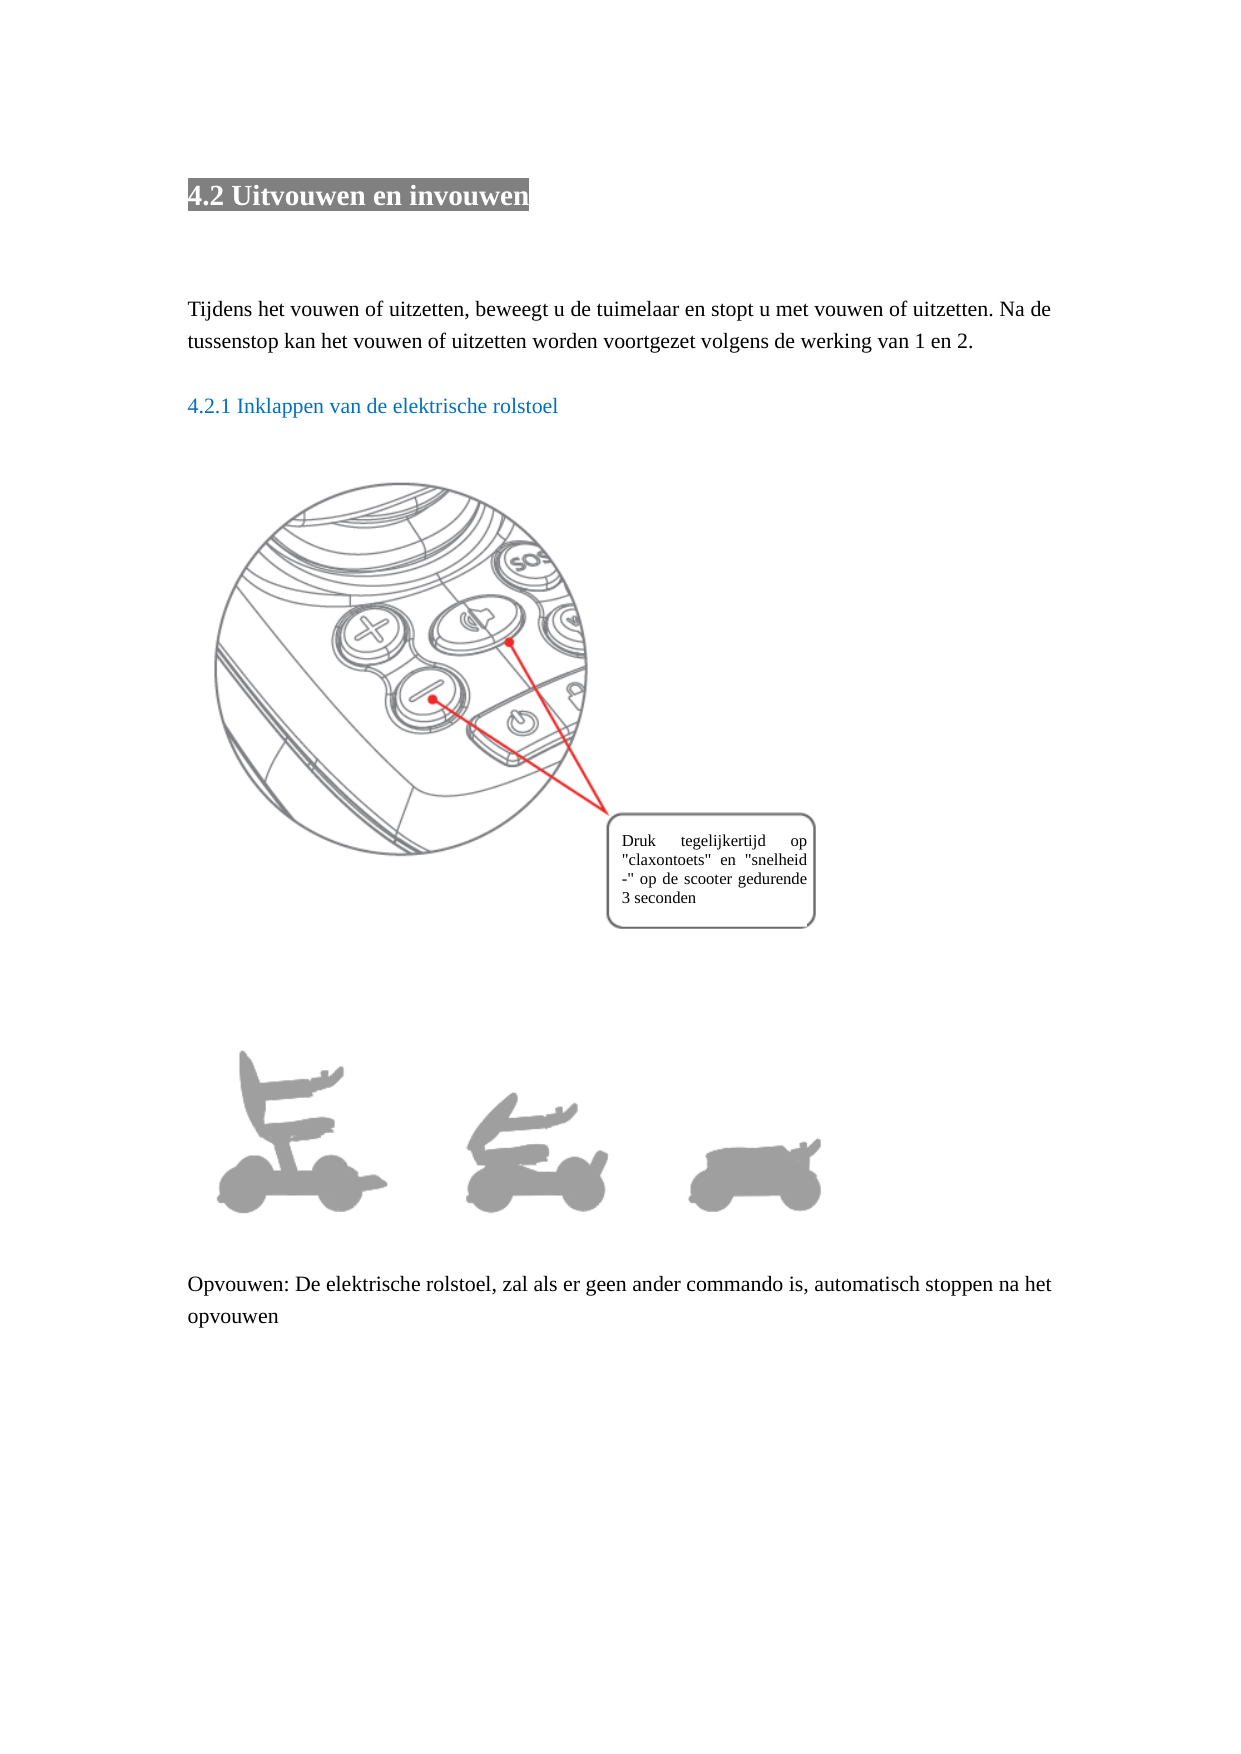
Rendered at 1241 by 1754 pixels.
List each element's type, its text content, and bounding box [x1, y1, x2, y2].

text 4.2 Uitvouwen en invouwen [187, 162, 1053, 227]
text Tijdens het vouwen of uitzetten, beweegt u de tuimelaar en stopt u met vouwen of uitzetten. Na de tussenstop kan het vouwen of uitzetten worden voortgezet volgens de werking van 1 en 2. [187, 292, 1053, 357]
text 4.2.1 Inklappen van de elektrische rolstoel [187, 389, 1053, 422]
text Opvouwen: De elektrische rolstoel, zal als er geen ander commando is, automatisch stoppen na het opvouwen [187, 1267, 1053, 1332]
picture [187, 454, 865, 954]
picture [187, 1039, 840, 1232]
